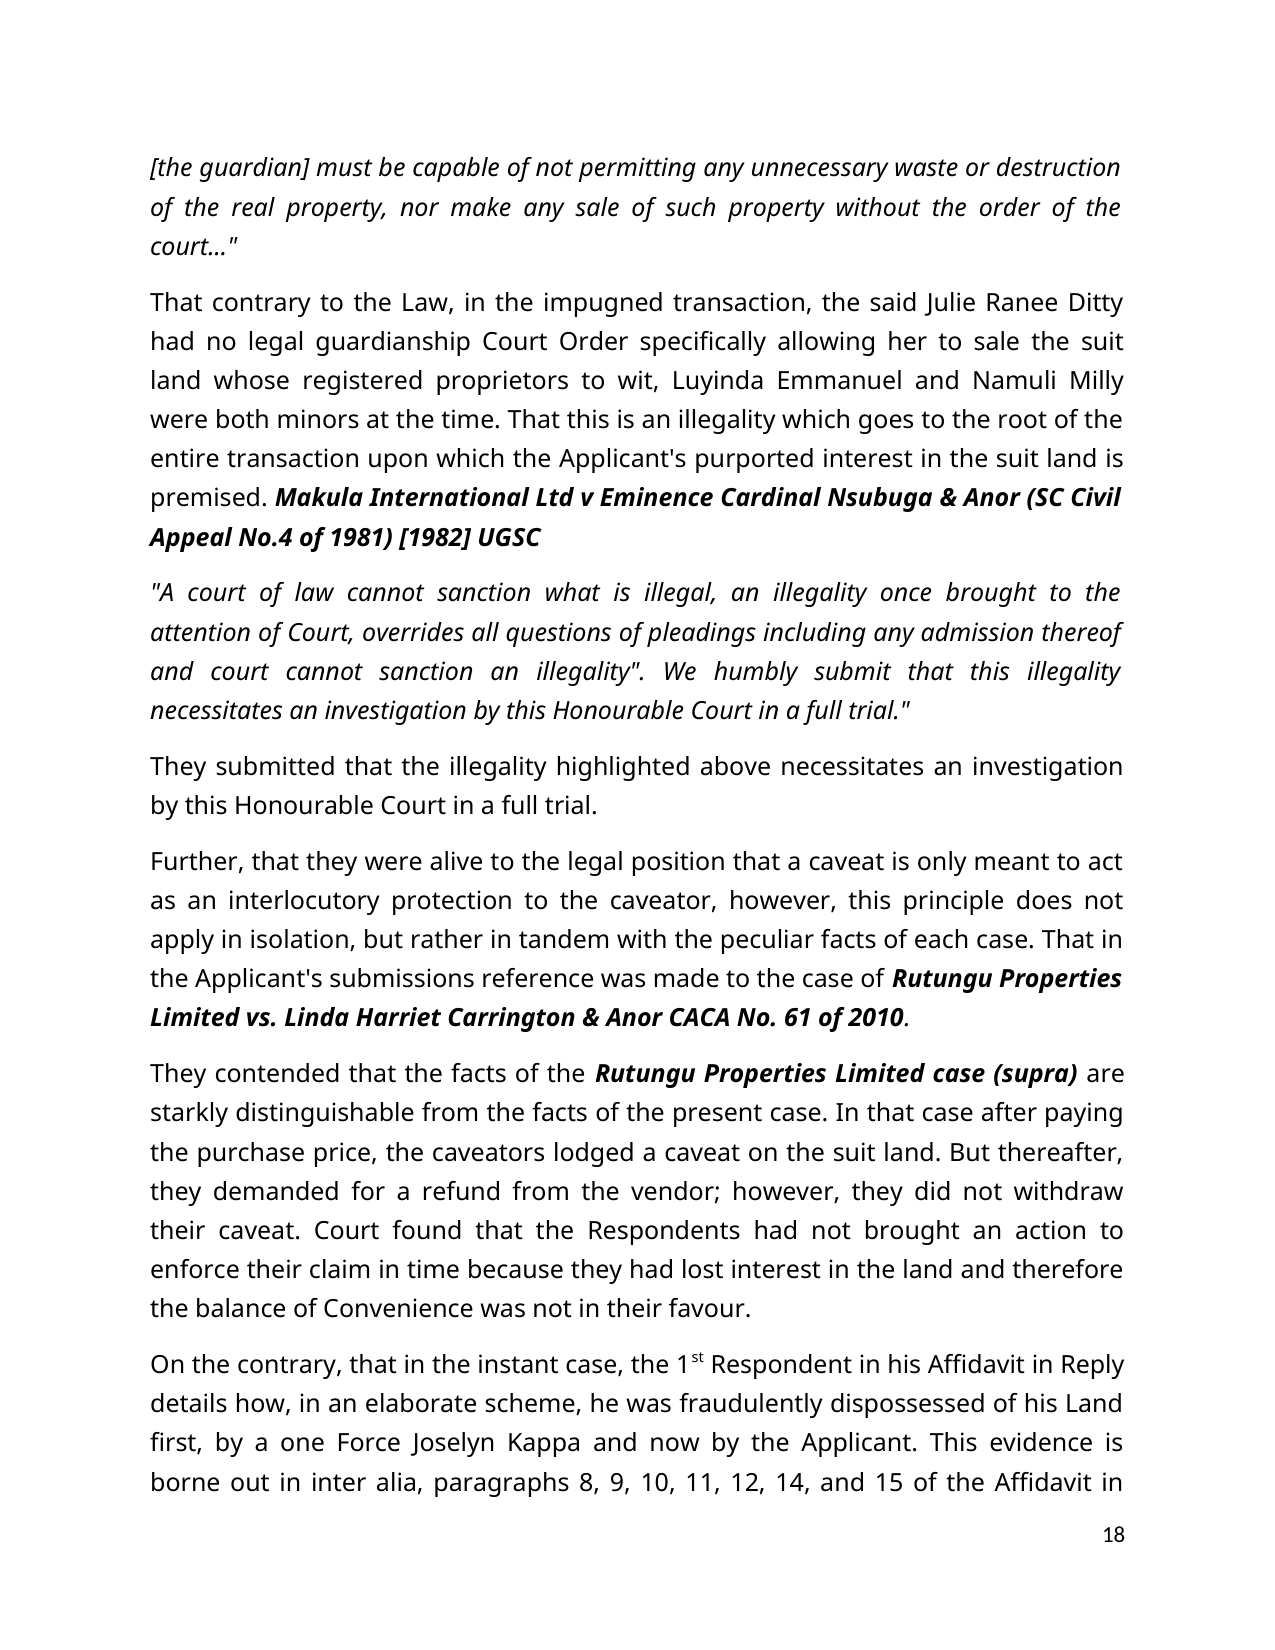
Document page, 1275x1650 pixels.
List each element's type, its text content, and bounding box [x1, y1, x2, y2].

text "A court of law cannot sanction what is illegal, an illegality once brought to the attention of Court, overrides all questions of pleadings including any admission thereof and court cannot sanction an illegality". We humbly submit that this illegality necessitates an investigation by this Honourable Court in a full trial." [150, 575, 1125, 727]
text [150, 150, 1125, 262]
text They contended that the facts of the Rutungu Properties Limited case (supra) are starkly distinguishable from the facts of the present case. In that case after paying the purchase price, the caveators lodged a caveat on the suit land. But thereafter, they demanded for a refund from the vendor; however, they did not withdraw their caveat. Court found that the Respondents had not brought an action to enforce their claim in time because they had lost interest in the land and therefore the balance of Convenience was not in their favour. [150, 1056, 1125, 1325]
text That contrary to the Law, in the impugned transaction, the said Julie Ranee Ditty had no legal guardianship Court Order specifically allowing her to sale the suit land whose registered proprietors to wit, Luyinda Emmanuel and Namuli Milly were both minors at the time. That this is an illegality which goes to the root of the entire transaction upon which the Applicant's purported interest in the suit land is premised. Makula International Ltd v Eminence Cardinal Nsubuga & Anor (SC Civil Appeal No.4 of 1981) [1982] UGSC [150, 284, 1125, 553]
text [150, 1347, 1125, 1498]
text They submitted that the illegality highlighted above necessitates an investigation by this Honourable Court in a full trial. [150, 748, 1125, 822]
text Further, that they were alive to the legal position that a caveat is only meant to act as an interlocutory protection to the caveator, however, this principle does not apply in isolation, but rather in tandem with the peculiar facts of each case. That in the Applicant's submissions reference was made to the case of Rutungu Properties Limited vs. Linda Harriet Carrington & Anor CACA No. 61 of 2010. [150, 843, 1125, 1034]
